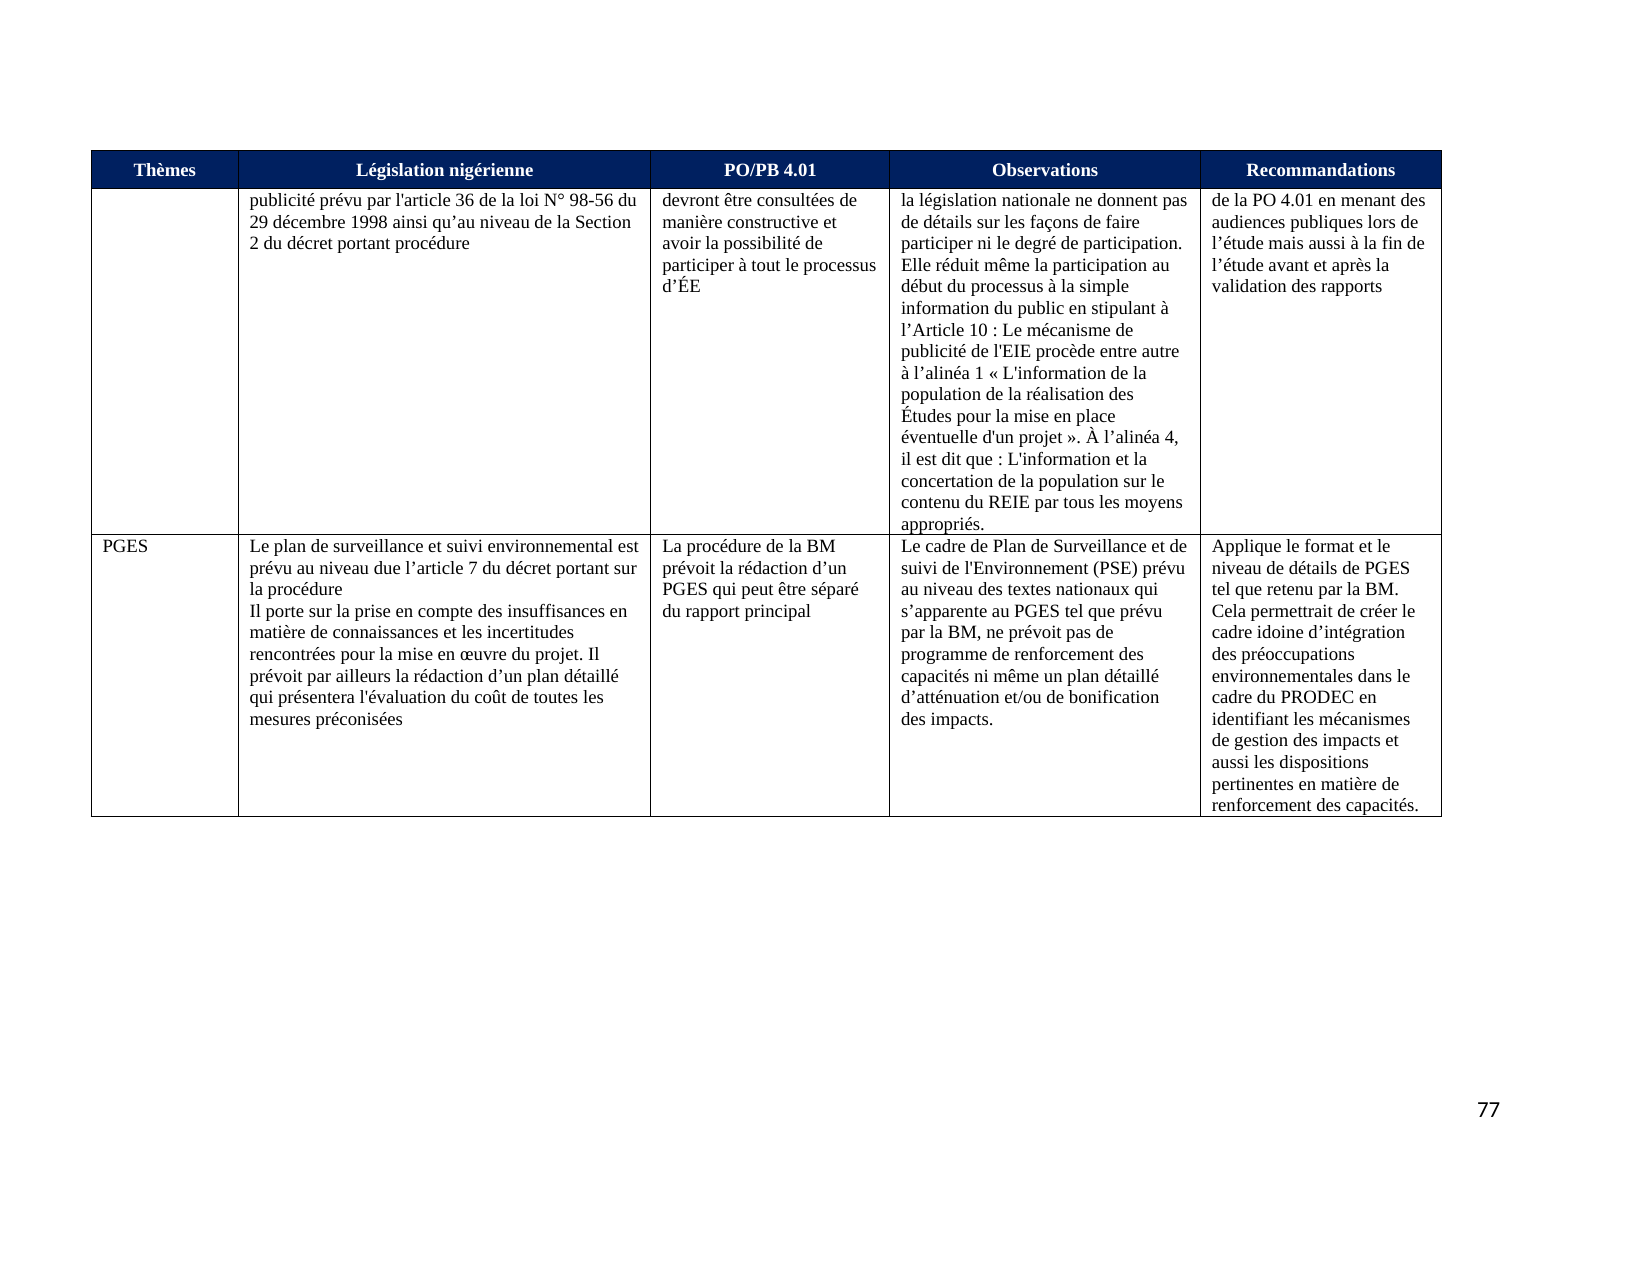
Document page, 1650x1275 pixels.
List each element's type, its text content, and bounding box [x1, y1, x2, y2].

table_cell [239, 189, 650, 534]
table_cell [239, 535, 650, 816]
table_header Thèmes [92, 151, 238, 188]
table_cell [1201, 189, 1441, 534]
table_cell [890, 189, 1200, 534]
table_header Législation nigérienne [239, 151, 650, 188]
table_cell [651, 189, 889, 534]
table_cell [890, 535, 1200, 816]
table_header PO/PB 4.01 [651, 151, 889, 188]
table_header Observations [890, 151, 1200, 188]
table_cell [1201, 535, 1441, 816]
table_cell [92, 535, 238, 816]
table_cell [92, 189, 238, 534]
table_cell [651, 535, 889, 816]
table_header Recommandations [1201, 151, 1441, 188]
